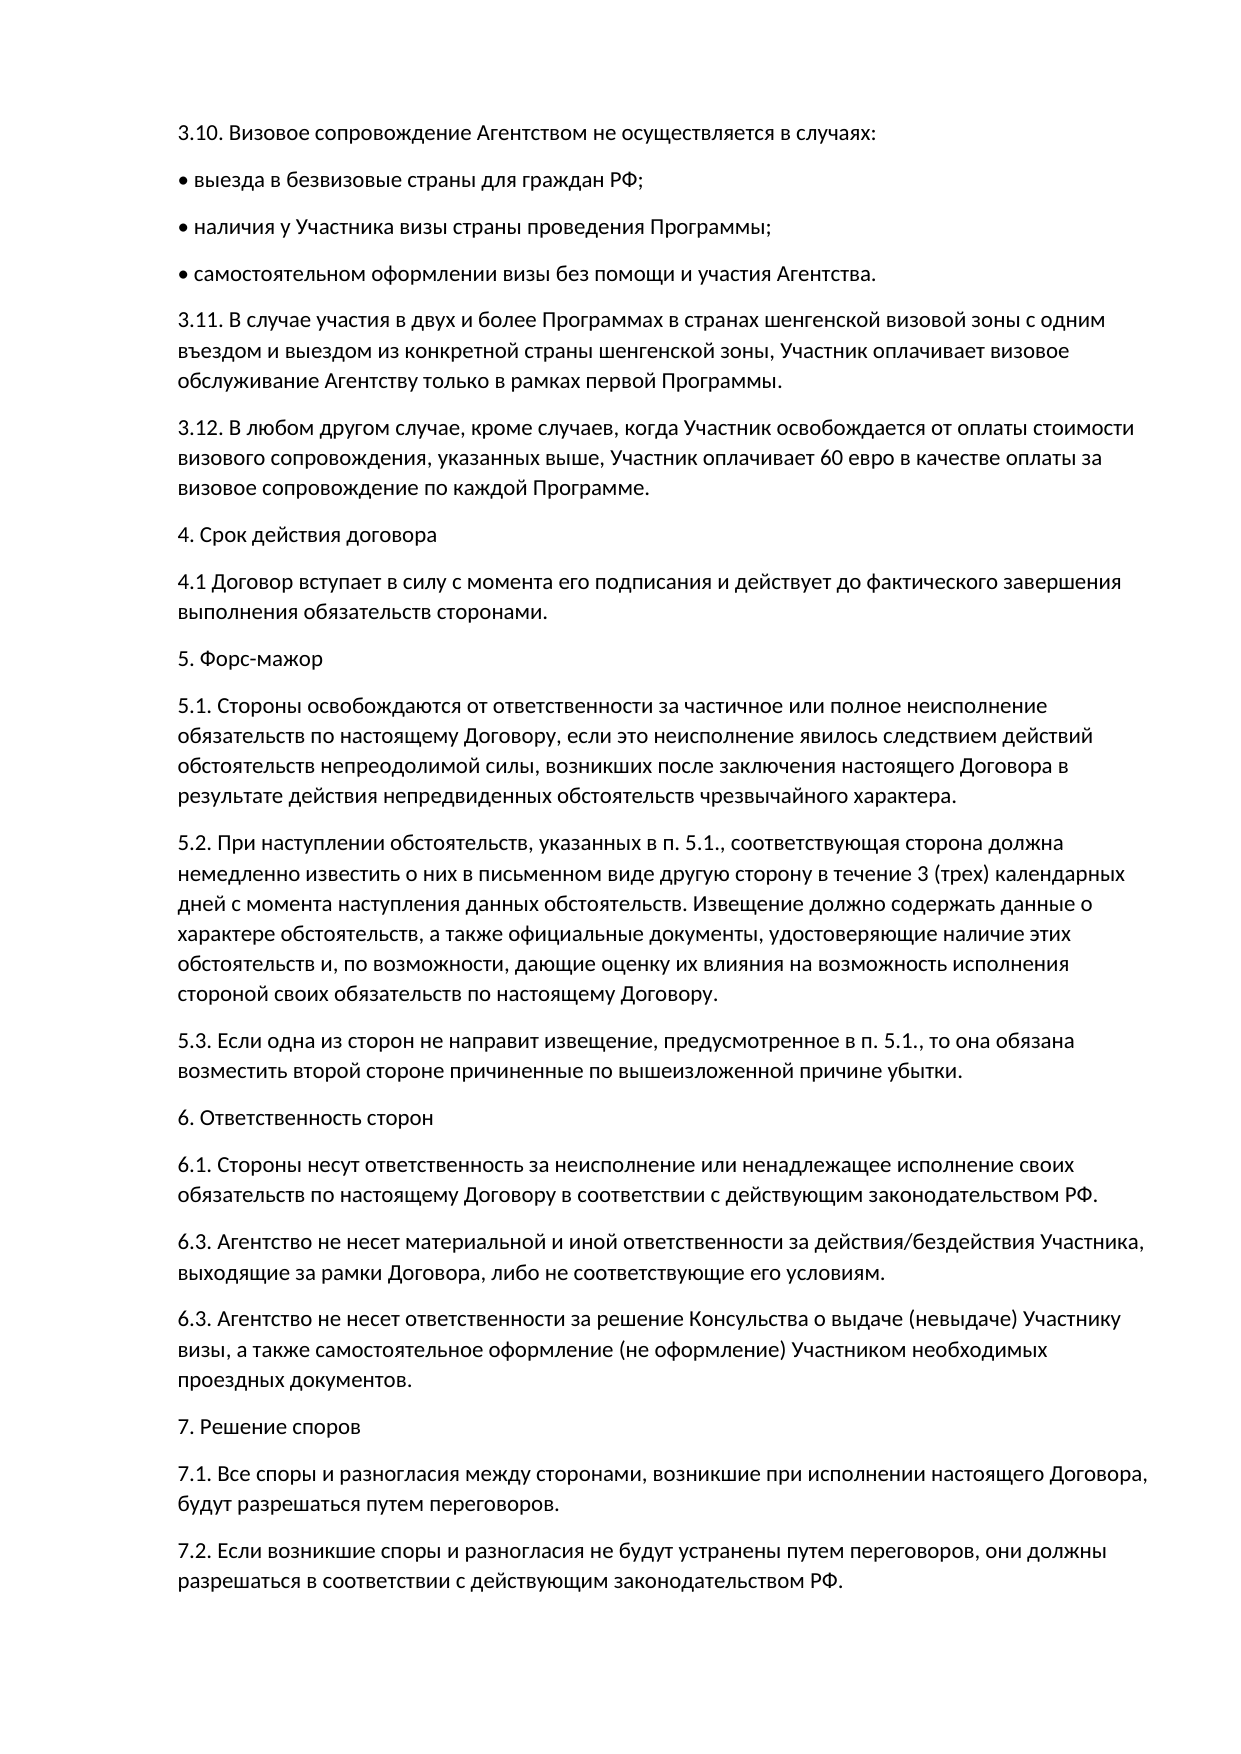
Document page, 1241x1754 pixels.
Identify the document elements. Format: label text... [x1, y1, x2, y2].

text • наличия у Участника визы страны проведения Программы; [177, 212, 1152, 240]
text 4. Срок действия договора [177, 520, 1152, 548]
text 7.1. Все споры и разногласия между сторонами, возникшие при исполнении настоящего Договора, будут разрешаться путем переговоров. [177, 1459, 1152, 1517]
text 6.3. Агентство не несет материальной и иной ответственности за действия/бездействия Участника, выходящие за рамки Договора, либо не соответствующие его условиям. [177, 1227, 1152, 1286]
text 6.1. Стороны несут ответственность за неисполнение или ненадлежащее исполнение своих обязательств по настоящему Договору в соответствии с действующим законодательством РФ. [177, 1150, 1152, 1209]
text 3.12. В любом другом случае, кроме случаев, когда Участник освобождается от оплаты стоимости визового сопровождения, указанных выше, Участник оплачивает 60 евро в качестве оплаты за визовое сопровождение по каждой Программе. [177, 413, 1152, 501]
text 6. Ответственность сторон [177, 1103, 1152, 1132]
text 5.2. При наступлении обстоятельств, указанных в п. 5.1., соответствующая сторона должна немедленно известить о них в письменном виде другую сторону в течение 3 (трех) календарных дней с момента наступления данных обстоятельств. Извещение должно содержать данные о характере обстоятельств, а также официальные документы, удостоверяющие наличие этих обстоятельств и, по возможности, дающие оценку их влияния на возможность исполнения стороной своих обязательств по настоящему Договору. [177, 828, 1152, 1008]
text 5. Форс-мажор [177, 644, 1152, 672]
text 7.2. Если возникшие споры и разногласия не будут устранены путем переговоров, они должны разрешаться в соответствии с действующим законодательством РФ. [177, 1536, 1152, 1594]
text • самостоятельном оформлении визы без помощи и участия Агентства. [177, 259, 1152, 287]
text 7. Решение споров [177, 1412, 1152, 1440]
text • выезда в безвизовые страны для граждан РФ; [177, 165, 1152, 193]
text 3.11. В случае участия в двух и более Программах в странах шенгенской визовой зоны с одним въездом и выездом из конкретной страны шенгенской зоны, Участник оплачивает визовое обслуживание Агентству только в рамках первой Программы. [177, 306, 1152, 394]
text 5.1. Стороны освобождаются от ответственности за частичное или полное неисполнение обязательств по настоящему Договору, если это неисполнение явилось следствием действий обстоятельств непреодолимой силы, возникших после заключения настоящего Договора в результате действия непредвиденных обстоятельств чрезвычайного характера. [177, 691, 1152, 810]
text 4.1 Договор вступает в силу с момента его подписания и действует до фактического завершения выполнения обязательств сторонами. [177, 567, 1152, 625]
text 6.3. Агентство не несет ответственности за решение Консульства о выдаче (невыдаче) Участнику визы, а также самостоятельное оформление (не оформление) Участником необходимых проездных документов. [177, 1304, 1152, 1393]
text 5.3. Если одна из сторон не направит извещение, предусмотренное в п. 5.1., то она обязана возместить второй стороне причиненные по вышеизложенной причине убытки. [177, 1026, 1152, 1085]
text 3.10. Визовое сопровождение Агентством не осуществляется в случаях: [177, 118, 1152, 146]
